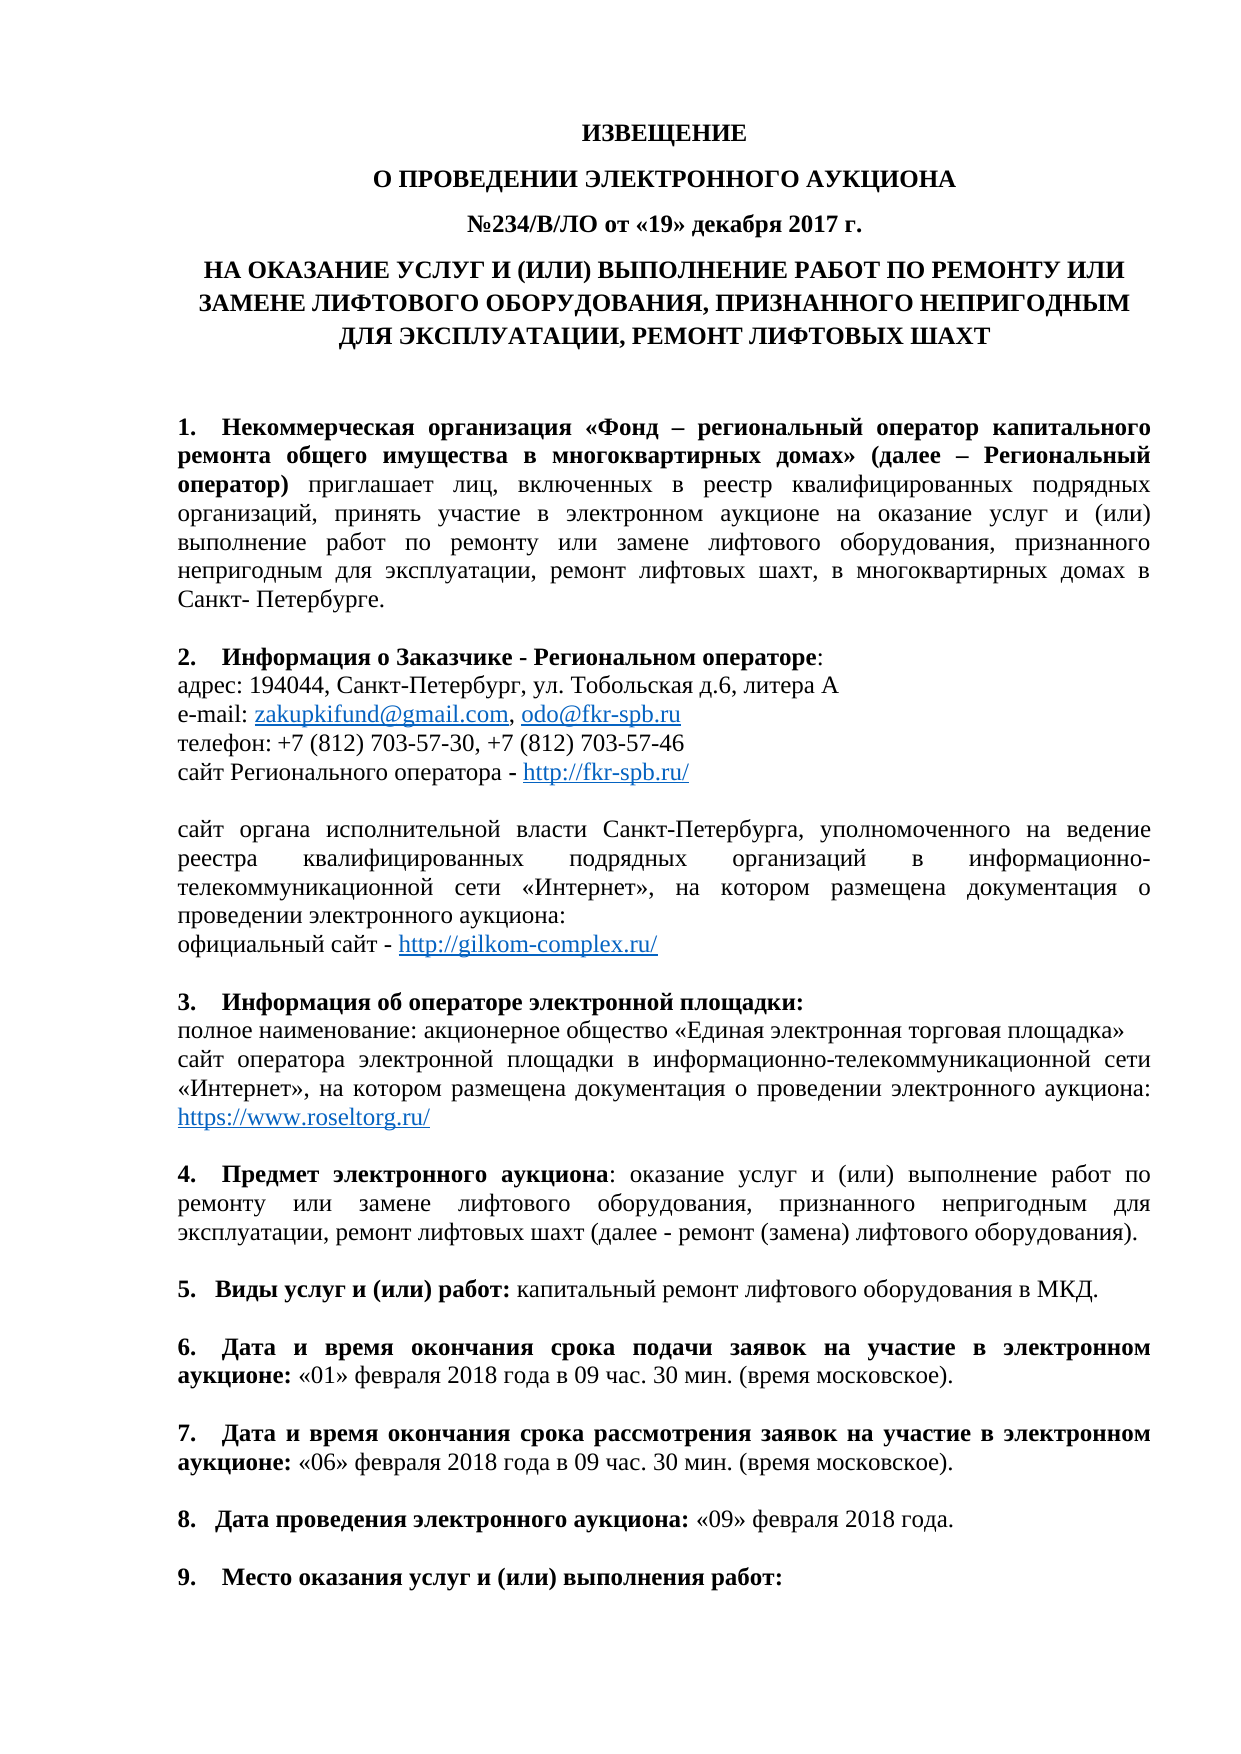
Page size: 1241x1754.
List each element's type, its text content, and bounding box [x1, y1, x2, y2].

text сайт органа исполнительной власти Санкт-Петербурга, уполномоченного на ведение реестра квалифицированных подрядных организаций в информационно-телекоммуникационной сети «Интернет», на котором размещена документация о проведении электронного аукциона: [177, 814, 1151, 929]
list Место оказания услуг и (или) выполнения работ: [177, 1562, 1151, 1591]
text телефон: +7 (812) 703-57-30, +7 (812) 703-57-46 [177, 728, 1151, 757]
text №234/В/ЛО от «19» декабря 2017 г. [177, 209, 1152, 238]
text e-mail: zakupkifund@gmail.com, odo@fkr-spb.ru [177, 699, 1151, 728]
text ИЗВЕЩЕНИЕ [177, 118, 1152, 147]
list Некоммерческая организация «Фонд – региональный оператор капитального ремонта общего имущества в многоквартирных домах» (далее – Региональный оператор) приглашает лиц, включенных в реестр квалифицированных подрядных организаций, принять участие в электронном аукционе на оказание услуг и (или) выполнение работ по ремонту или замене лифтового оборудования, признанного непригодным для эксплуатации, ремонт лифтовых шахт, в многоквартирных домах в Санкт- Петербурге. [177, 412, 1151, 613]
text О ПРОВЕДЕНИИ ЭЛЕКТРОННОГО АУКЦИОНА [177, 164, 1152, 192]
list Информация об операторе электронной площадки: [177, 987, 1151, 1016]
text адрес: 194044, Санкт-Петербург, ул. Тобольская д.6, литера А [177, 671, 1151, 699]
list Предмет электронного аукциона: оказание услуг и (или) выполнение работ по ремонту или замене лифтового оборудования, признанного непригодным для эксплуатации, ремонт лифтовых шахт (далее - ремонт (замена) лифтового оборудования). [177, 1159, 1151, 1246]
list полное наименование: акционерное общество «Единая электронная торговая площадка» [177, 1016, 1151, 1044]
list Дата и время окончания срока подачи заявок на участие в электронном аукционе: «01» февраля 2018 года в 09 час. 30 мин. (время московское). [177, 1332, 1151, 1389]
list сайт оператора электронной площадки в информационно-телекоммуникационной сети «Интернет», на котором размещена документация о проведении электронного аукциона: https://www.roseltorg.ru/ [177, 1044, 1151, 1131]
list Информация о Заказчике - Региональном операторе: [177, 642, 1151, 671]
list Виды услуг и (или) работ: капитальный ремонт лифтового оборудования в МКД. [177, 1274, 1151, 1303]
text НА ОКАЗАНИЕ УСЛУГ И (ИЛИ) ВЫПОЛНЕНИЕ РАБОТ ПО РЕМОНТУ ИЛИ ЗАМЕНЕ ЛИФТОВОГО ОБОРУДОВАНИЯ, ПРИЗНАННОГО НЕПРИГОДНЫМ ДЛЯ ЭКСПЛУАТАЦИИ, РЕМОНТ ЛИФТОВЫХ ШАХТ [177, 255, 1152, 349]
text официальный сайт - http://gilkom-complex.ru/ [177, 929, 1151, 958]
list Дата проведения электронного аукциона: «09» февраля 2018 года. [177, 1504, 1151, 1533]
text сайт Регионального оператора - http://fkr-spb.ru/ [177, 757, 1151, 786]
list Дата и время окончания срока рассмотрения заявок на участие в электронном аукционе: «06» февраля 2018 года в 09 час. 30 мин. (время московское). [177, 1418, 1152, 1476]
